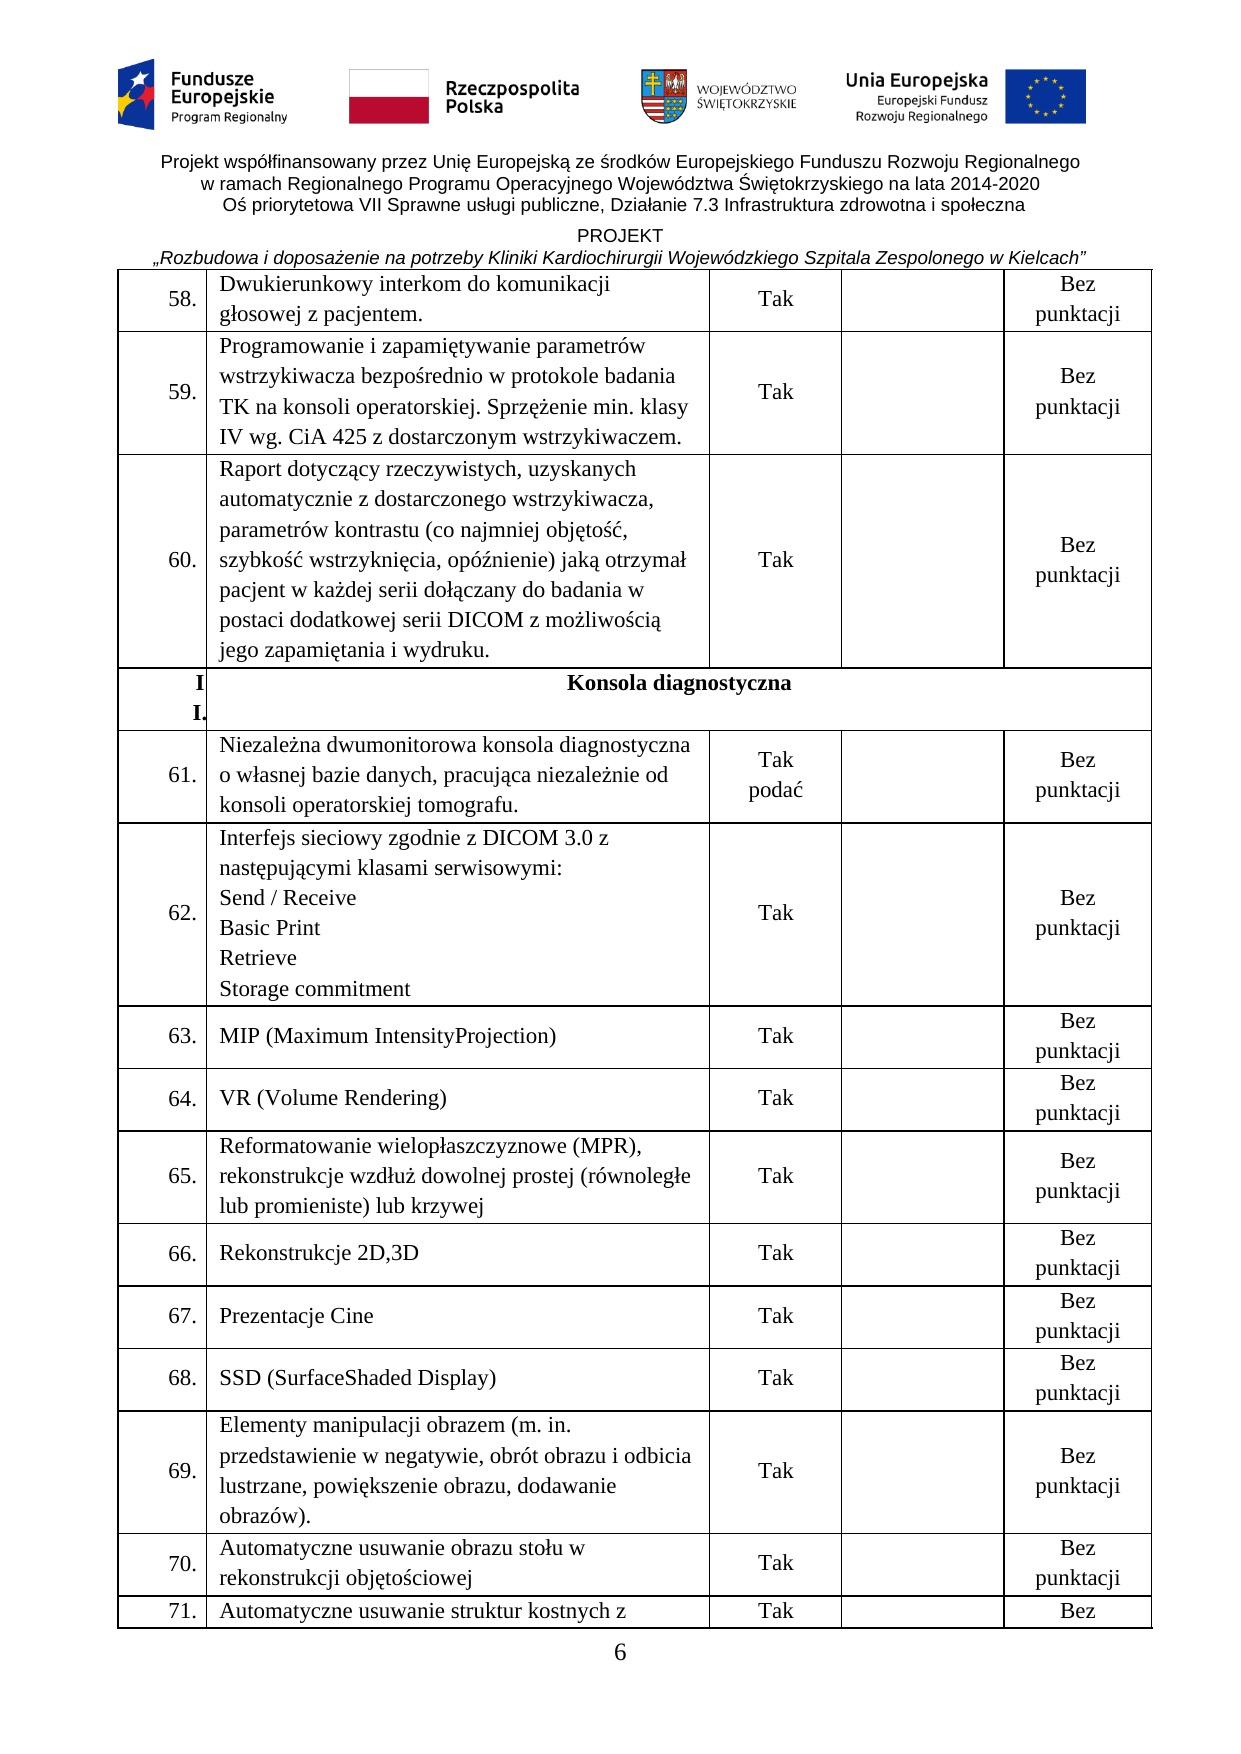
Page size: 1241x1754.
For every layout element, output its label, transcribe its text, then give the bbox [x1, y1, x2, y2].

table_cell [119, 270, 206, 331]
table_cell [207, 1597, 709, 1627]
table_cell Niezależna dwumonitorowa konsola diagnostyczna o własnej bazie danych, pracująca niezależnie od konsoli operatorskiej tomografu. [207, 731, 709, 822]
table_cell Tak [710, 1069, 841, 1130]
table_cell [842, 1597, 1003, 1627]
table_cell [119, 1412, 206, 1533]
table_cell Automatyczne usuwanie obrazu stołu w rekonstrukcji objętościowej [207, 1534, 709, 1595]
table_cell [119, 1007, 206, 1068]
table_cell [842, 270, 1003, 331]
table_cell Elementy manipulacji obrazem (m. in. przedstawienie w negatywie, obrót obrazu i odbicia lustrzane, powiększenie obrazu, dodawanie obrazów). [207, 1412, 709, 1533]
table_cell [119, 1224, 206, 1285]
table_cell [842, 1349, 1003, 1410]
picture [349, 59, 579, 130]
table_cell Tak [710, 1287, 841, 1347]
table_cell [119, 1069, 206, 1130]
table_cell Bez punktacji [1005, 1132, 1151, 1223]
table_cell Tak [710, 455, 841, 667]
table_cell [842, 1287, 1003, 1347]
table_cell [842, 1412, 1003, 1533]
table_cell [119, 1597, 206, 1627]
table_cell II. [119, 669, 206, 729]
table_cell Bez punktacji [1005, 455, 1151, 667]
table_cell SSD (SurfaceShaded Display) [207, 1349, 709, 1410]
table_cell [842, 731, 1003, 822]
table_cell Tak [710, 1349, 841, 1410]
table_cell Tak [710, 1224, 841, 1285]
table_cell Tak [710, 332, 841, 454]
table_cell Bez punktacji [1005, 1069, 1151, 1130]
table_cell Programowanie i zapamiętywanie parametrów wstrzykiwacza bezpośrednio w protokole badania TK na konsoli operatorskiej. Sprzężenie min. klasy IV wg. CiA 425 z dostarczonym wstrzykiwaczem. [207, 332, 709, 454]
table_cell Tak [710, 1597, 841, 1627]
table_cell Bez punktacji [1005, 1534, 1151, 1595]
table_cell [842, 1007, 1003, 1068]
table_cell Tak [710, 1007, 841, 1068]
table_cell Tak [710, 824, 841, 1005]
table_cell Bez punktacji [1005, 270, 1151, 331]
table_cell Bez punktacji [1005, 1597, 1151, 1627]
table_cell VR (Volume Rendering) [207, 1069, 709, 1130]
table_cell [842, 1069, 1003, 1130]
table_cell [119, 731, 206, 822]
table_cell MIP (Maximum IntensityProjection) [207, 1007, 709, 1068]
table_cell Tak [710, 1132, 841, 1223]
table_cell [842, 1132, 1003, 1223]
table_cell Bez punktacji [1005, 824, 1151, 1005]
table_cell [842, 1534, 1003, 1595]
table_cell Bez punktacji [1005, 332, 1151, 454]
table_cell Tak [710, 1534, 841, 1595]
table_cell Reformatowanie wielopłaszczyznowe (MPR), rekonstrukcje wzdłuż dowolnej prostej (równoległe lub promieniste) lub krzywej [207, 1132, 709, 1223]
table_cell Bez punktacji [1005, 1224, 1151, 1285]
table_cell [119, 824, 206, 1005]
table_cell Dwukierunkowy interkom do komunikacji głosowej z pacjentem. [207, 270, 709, 331]
table_cell Bez punktacji [1005, 1412, 1151, 1533]
table_cell [119, 1349, 206, 1410]
table_cell [842, 455, 1003, 667]
picture [846, 59, 1086, 130]
table_cell Bez punktacji [1005, 731, 1151, 822]
table_cell Bez punktacji [1005, 1007, 1151, 1068]
table_cell [119, 1534, 206, 1595]
table_cell [842, 332, 1003, 454]
picture [118, 59, 287, 130]
table_cell [119, 332, 206, 454]
table_cell Prezentacje Cine [207, 1287, 709, 1347]
table_cell [842, 1224, 1003, 1285]
table_cell Raport dotyczący rzeczywistych, uzyskanych automatycznie z dostarczonego wstrzykiwacza, parametrów kontrastu (co najmniej objętość, szybkość wstrzyknięcia, opóźnienie) jaką otrzymał pacjent w każdej serii dołączany do badania w postaci dodatkowej serii DICOM z możliwością jego zapamiętania i wydruku. [207, 455, 709, 667]
table_cell Bez punktacji [1005, 1287, 1151, 1347]
table_cell Tak [710, 1412, 841, 1533]
table_cell Tak podać [710, 731, 841, 822]
table_cell [119, 455, 206, 667]
picture [641, 59, 796, 130]
table_cell [119, 1287, 206, 1347]
table_cell Bez punktacji [1005, 1349, 1151, 1410]
table_cell Rekonstrukcje 2D,3D [207, 1224, 709, 1285]
table_cell Konsola diagnostyczna [207, 669, 1151, 729]
table_cell Tak [710, 270, 841, 331]
table_cell [119, 1132, 206, 1223]
table_cell [842, 824, 1003, 1005]
table_cell Interfejs sieciowy zgodnie z DICOM 3.0 z następującymi klasami serwisowymi: Send / Receive Basic Print Retrieve Storage commitment [207, 824, 709, 1005]
